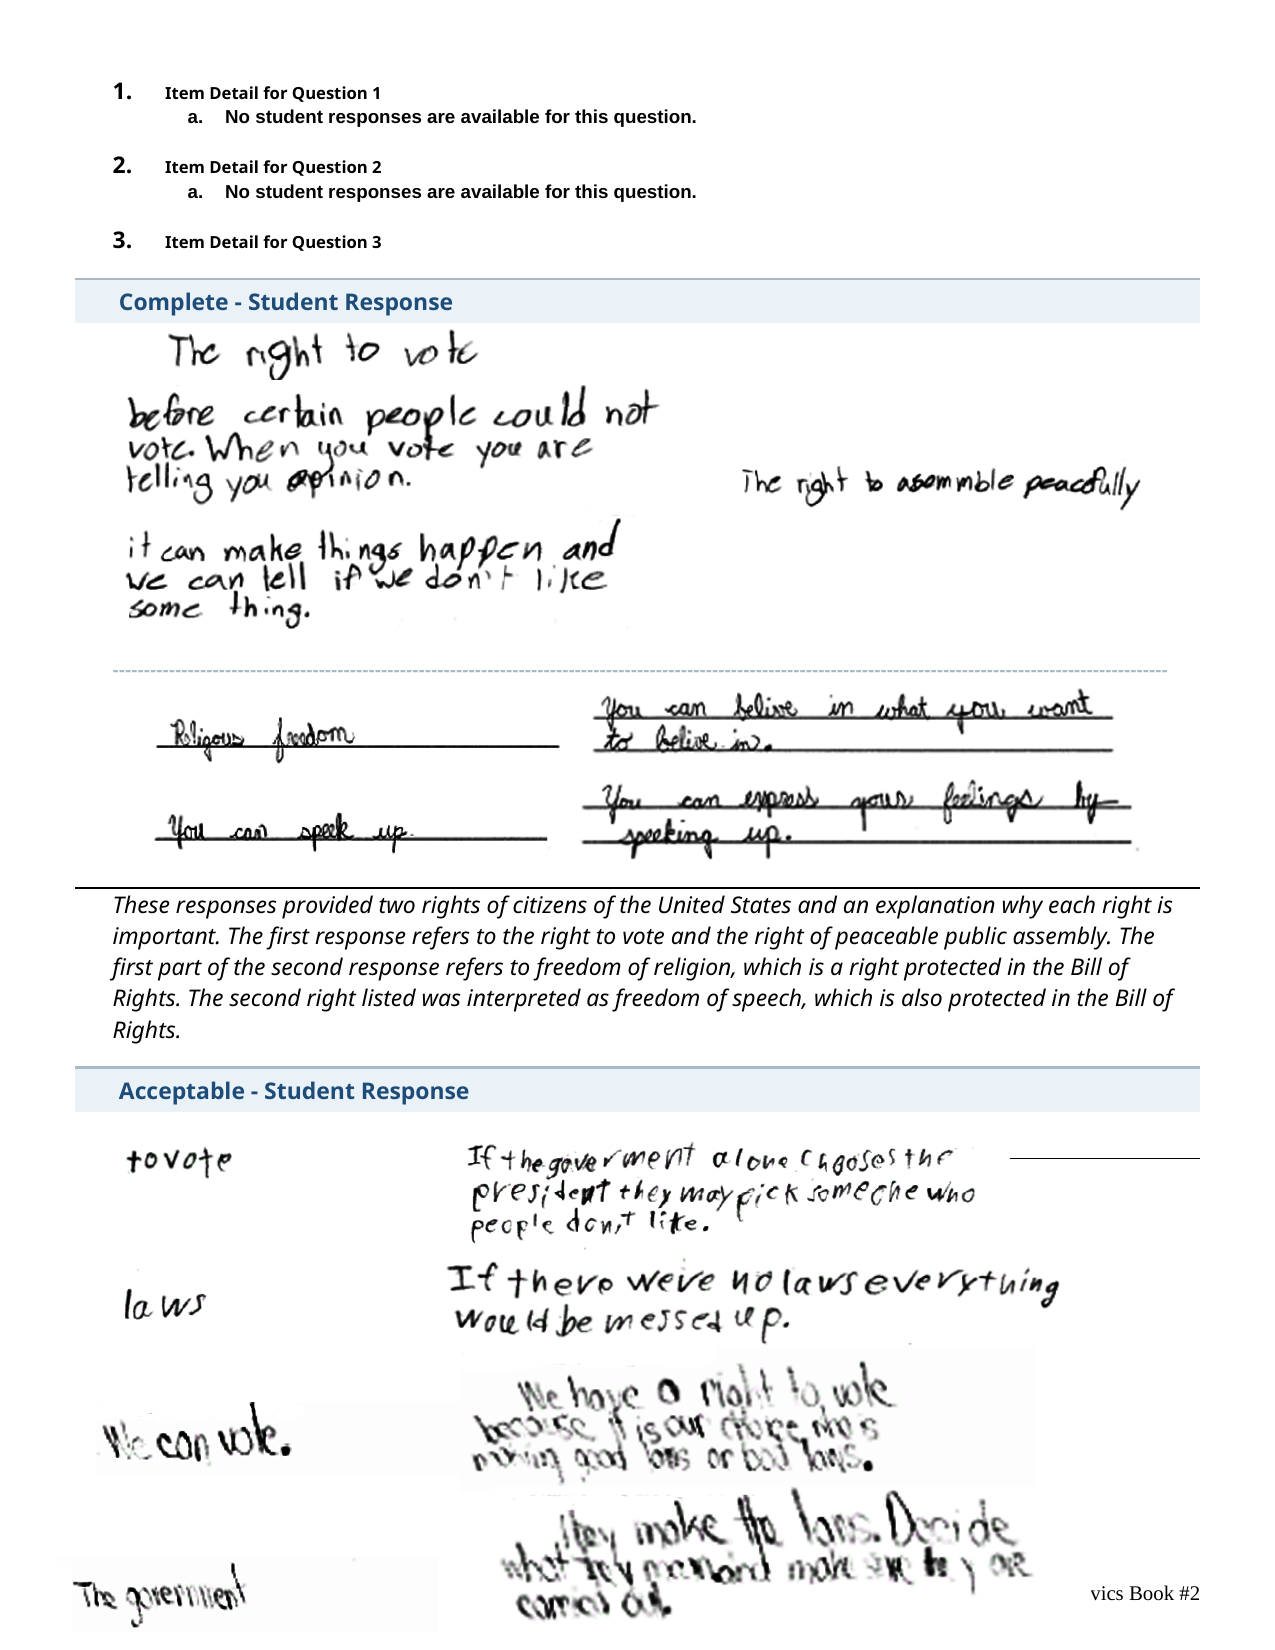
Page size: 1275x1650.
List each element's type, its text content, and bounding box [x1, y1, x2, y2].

text These responses provided two rights of citizens of the United States and an explanation why each right is important. The first response refers to the right to vote and the right of peaceable public assembly. The first part of the second response refers to freedom of religion, which is a right protected in the Bill of Rights. The second right listed was interpreted as freedom of speech, which is also protected in the Bill of Rights. [112, 889, 1200, 1045]
picture [112, 680, 1175, 864]
table_header Acceptable - Student Response [75, 1069, 1200, 1112]
list No student responses are available for this question. [187, 181, 1200, 202]
list No student responses are available for this question. [187, 106, 1200, 128]
picture [45, 1131, 1096, 1635]
table_header Complete - Student Response [75, 280, 1200, 323]
picture [32, 1556, 439, 1632]
picture [112, 323, 1157, 636]
list Item Detail for Question 1 [112, 75, 1200, 106]
list Item Detail for Question 3 [112, 224, 1200, 255]
list Item Detail for Question 2 [112, 149, 1200, 181]
